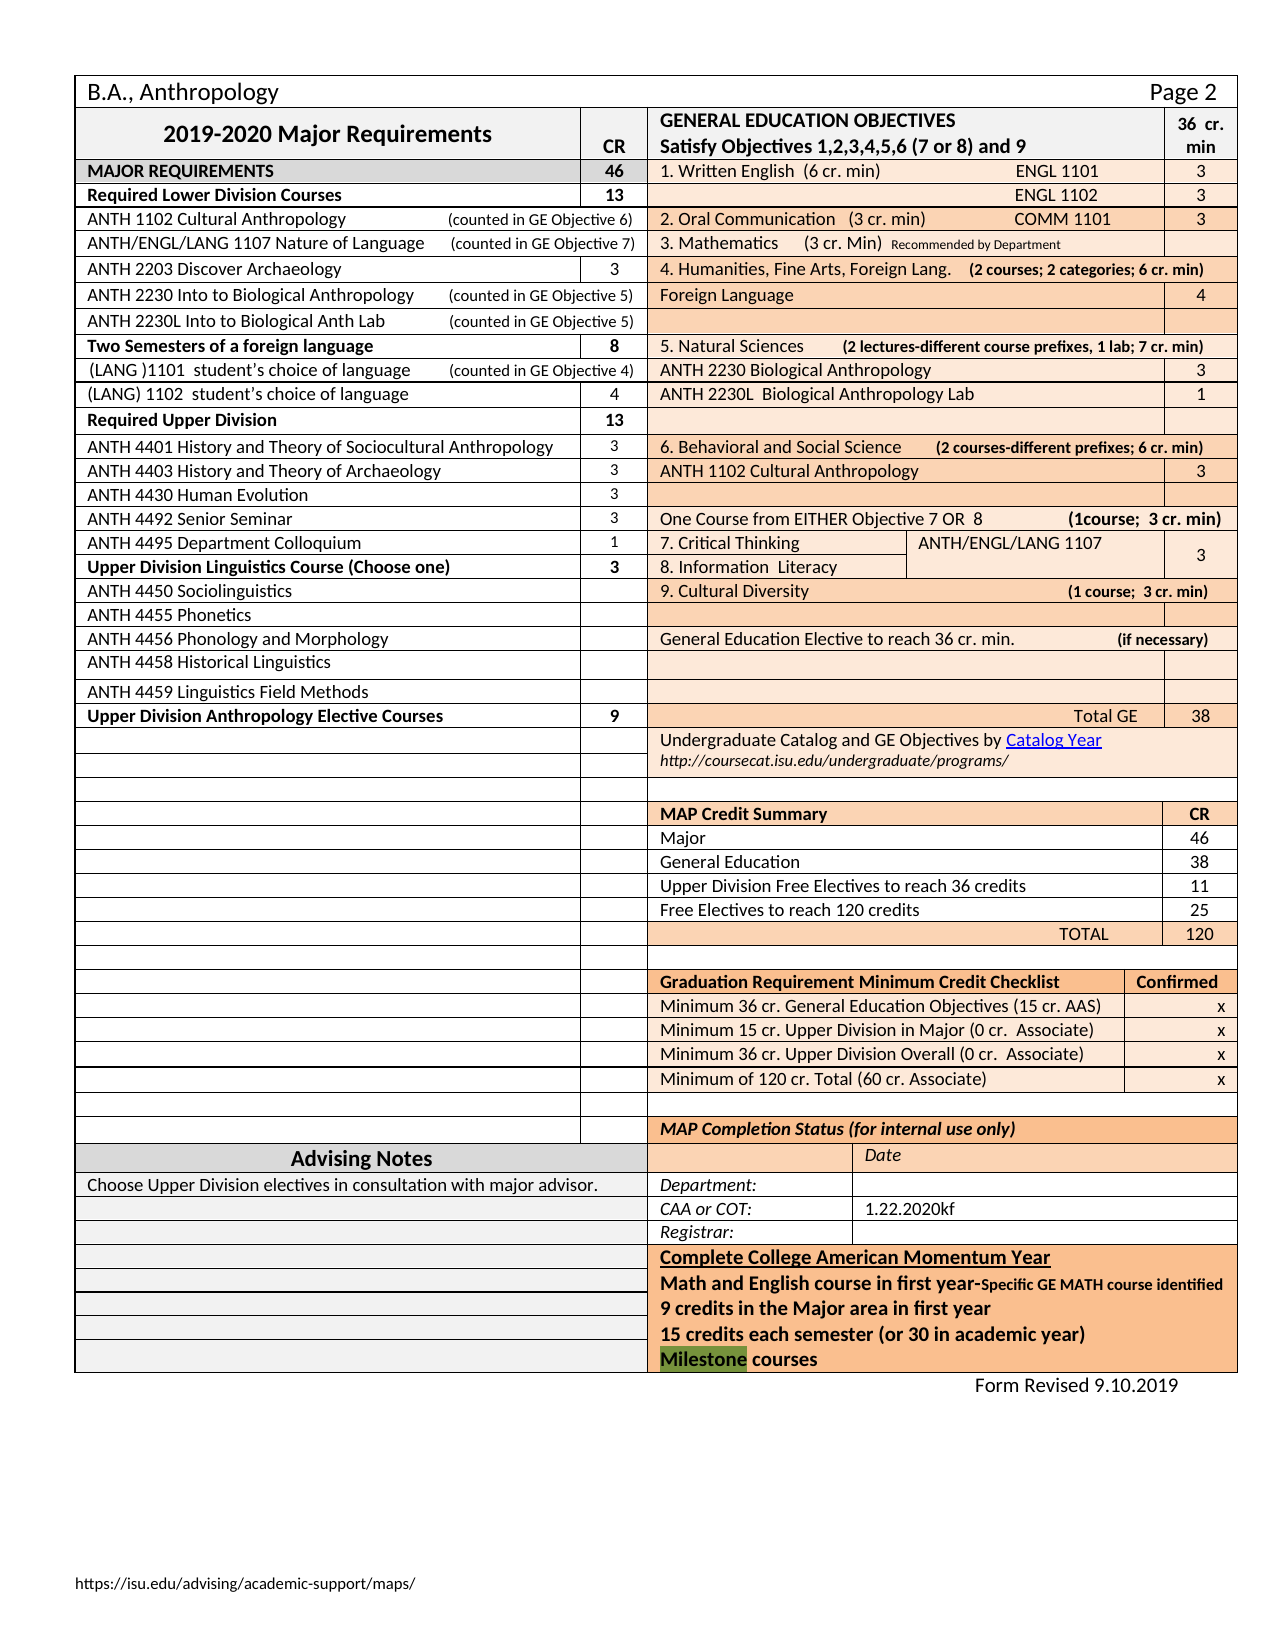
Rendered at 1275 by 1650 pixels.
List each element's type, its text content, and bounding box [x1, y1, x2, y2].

table_cell Graduation Requirement Minimum Credit Checklist [648, 970, 1124, 993]
table_cell ANTH 4458 Historical Linguistics [76, 651, 580, 679]
table_cell ANTH 4401 History and Theory of Sociocultural Anthropology [76, 435, 580, 458]
table_cell [1125, 1042, 1151, 1066]
table_cell Choose Upper Division electives in consultation with major advisor. [76, 1173, 647, 1196]
table_cell [581, 627, 647, 650]
table_cell [76, 970, 580, 993]
table_cell ANTH 1102 Cultural Anthropology [648, 459, 1164, 482]
table_cell Minimum of 120 cr. Total (60 cr. Associate) [648, 1068, 1124, 1092]
table_cell [581, 778, 647, 801]
table_cell 3 [1165, 359, 1237, 381]
table_cell [581, 850, 647, 873]
table_cell 13 [581, 408, 647, 434]
table_cell 2019-2020 Major Requirements [76, 108, 580, 158]
table_cell 4. Humanities, Fine Arts, Foreign Lang. (2 courses; 2 categories; 6 cr. min) [648, 257, 1237, 282]
table_cell [76, 1117, 580, 1143]
table_cell 46 [581, 160, 647, 182]
table_cell [581, 826, 647, 849]
table_cell 8. Information Literacy [837, 555, 906, 578]
table_cell Confirmed [1125, 970, 1237, 993]
table_cell [581, 651, 647, 679]
table_cell 8 [581, 335, 647, 357]
table_cell [1165, 680, 1237, 703]
table_cell [581, 802, 647, 825]
table_cell Upper Division Free Electives to reach 36 credits [648, 874, 1162, 897]
table_cell [581, 728, 647, 753]
table_cell 3 [1165, 160, 1237, 182]
table_cell 3. Mathematics (3 cr. Min) Recommended by Department [648, 231, 1164, 256]
table_cell [76, 754, 580, 777]
table_cell [581, 922, 647, 945]
table_cell GENERAL EDUCATION OBJECTIVES Satisfy Objectives 1,2,3,4,5,6 (7 or 8) and 9 [648, 108, 1164, 158]
table_cell (LANG) 1102 student’s choice of language [76, 383, 580, 407]
table_cell Advising Notes [76, 1144, 647, 1172]
table_cell TOTAL [648, 922, 1162, 945]
table_cell 5. Natural Sciences (2 lectures-different course prefixes, 1 lab; 7 cr. min) [648, 335, 1237, 357]
table_cell [648, 651, 1164, 679]
table_cell x [1151, 1068, 1237, 1092]
table_cell [581, 1093, 647, 1116]
table_cell 9. Cultural Diversity (1 course; 3 cr. min) [648, 579, 1237, 602]
table_cell 36 cr. min [1165, 108, 1237, 158]
table_cell [581, 898, 647, 921]
table_cell x [1125, 994, 1237, 1017]
table_cell 38 [1163, 850, 1237, 873]
table_cell 3 [1165, 184, 1237, 206]
table_cell Minimum 36 cr. Upper Division Overall (0 cr. Associate) [648, 1042, 1124, 1066]
table_cell [76, 1068, 580, 1092]
table_cell Upper Division Anthropology Elective Courses [76, 704, 580, 727]
table_cell [76, 1093, 580, 1116]
table_cell General Education [648, 850, 1162, 873]
table_cell [76, 1018, 580, 1041]
table_cell [1125, 1068, 1151, 1092]
table_cell Foreign Language [648, 283, 1164, 308]
table_cell Date [853, 1144, 1237, 1172]
table_cell [853, 1221, 1237, 1243]
table_cell ANTH 4495 Department Colloquium [76, 531, 580, 554]
table_cell ANTH 4450 Sociolinguistics [76, 579, 580, 602]
table_cell 3 [581, 555, 647, 578]
table_cell Required Upper Division [76, 408, 580, 434]
table_cell Upper Division Linguistics Course (Choose one) [76, 555, 580, 578]
table_cell x [1151, 1042, 1237, 1066]
table_cell [581, 1042, 647, 1066]
table_cell 7. Critical Thinking [648, 531, 906, 554]
table_cell [76, 1340, 647, 1372]
table_cell ANTH 2230 Biological Anthropology [648, 359, 1164, 381]
table_cell [76, 802, 580, 825]
table_cell [76, 826, 580, 849]
table_cell [648, 603, 1164, 626]
table_cell ANTH 2203 Discover Archaeology [76, 257, 580, 282]
table_cell One Course from EITHER Objective 7 OR 8 (1course; 3 cr. min) [648, 507, 1237, 530]
table_cell [581, 994, 647, 1017]
table_cell 9 [581, 704, 647, 727]
table_cell Required Lower Division Courses [76, 184, 580, 206]
table_cell 4 [1165, 283, 1237, 308]
table_cell ANTH 4455 Phonetics [76, 603, 580, 626]
table_cell Complete College American Momentum Year Math and English course in first year-Specific GE MATH course identified 9 credits in the Major area in first year 15 credits each semester (or 30 in academic year) Milestone courses [648, 1245, 1237, 1372]
table_cell [1165, 483, 1237, 506]
table_cell [76, 728, 580, 753]
table_cell [76, 1245, 647, 1267]
table_cell 1 [1165, 383, 1237, 407]
table_cell [76, 1197, 647, 1219]
table_cell [581, 1117, 647, 1143]
table_cell General Education Elective to reach 36 cr. min. (if necessary) [648, 627, 1237, 650]
table_cell [648, 1093, 1237, 1116]
table_cell [648, 408, 1164, 434]
table_cell [581, 946, 647, 969]
table_cell ANTH 4456 Phonology and Morphology [76, 627, 580, 650]
table_cell Registrar: [648, 1221, 852, 1243]
table_cell [648, 946, 1237, 969]
table_cell 3 [1165, 459, 1237, 482]
table_cell 1. Written English (6 cr. min) ENGL 1101 [648, 160, 1164, 182]
table_cell 46 [1163, 826, 1237, 849]
table_cell 3 [1165, 208, 1237, 230]
table_cell [581, 680, 647, 703]
table_cell [581, 754, 647, 777]
table_cell [76, 994, 580, 1017]
table_cell (LANG )1101 student’s choice of language (counted in GE Objective 4) [76, 359, 647, 381]
table_cell Minimum 15 cr. Upper Division in Major (0 cr. Associate) [648, 1018, 1124, 1041]
table_cell 3 [581, 435, 647, 458]
table_cell [648, 680, 1164, 703]
table_cell ANTH 1102 Cultural Anthropology (counted in GE Objective 6) [76, 208, 647, 230]
table_cell MAJOR REQUIREMENTS [76, 160, 580, 182]
table_cell Undergraduate Catalog and GE Objectives by Catalog Year http://coursecat.isu.edu/undergraduate/programs/ [648, 728, 1237, 777]
table_cell x [1125, 1018, 1237, 1041]
table_cell 38 [1165, 704, 1237, 727]
table_cell MAP Completion Status (for internal use only) [648, 1117, 1237, 1143]
table_cell 3 [581, 483, 647, 506]
table_cell [1165, 231, 1237, 256]
table_cell [1165, 651, 1237, 679]
table_cell 1.22.2020kf [853, 1197, 1237, 1219]
table_cell 11 [1163, 874, 1237, 897]
table_cell [76, 1269, 647, 1291]
table_cell [76, 1293, 647, 1315]
table_cell ANTH 2230L Into to Biological Anth Lab (counted in GE Objective 5) [76, 309, 647, 333]
table_cell [1165, 603, 1237, 626]
table_cell [1162, 778, 1237, 801]
table_cell [581, 1068, 647, 1092]
table_cell Free Electives to reach 120 credits [648, 898, 1162, 921]
table_cell [1165, 309, 1237, 333]
table_cell ANTH 4492 Senior Seminar [76, 507, 580, 530]
table_cell [76, 850, 580, 873]
table_cell ANTH 4430 Human Evolution [76, 483, 580, 506]
table_cell 25 [1163, 898, 1237, 921]
table_cell Minimum 36 cr. General Education Objectives (15 cr. AAS) [648, 994, 1124, 1017]
table_cell Total GE [648, 704, 1164, 727]
table_cell 3 [1165, 531, 1237, 578]
table_cell ANTH/ENGL/LANG 1107 Nature of Language (counted in GE Objective 7) [76, 231, 647, 256]
table_cell 1 [581, 531, 647, 554]
table_cell [76, 1316, 647, 1339]
table_cell ANTH 2230 Into to Biological Anthropology (counted in GE Objective 5) [76, 283, 647, 308]
table_cell [76, 922, 580, 945]
table_cell Department: [648, 1173, 852, 1196]
table_cell 2. Oral Communication (3 cr. min) COMM 1101 [648, 208, 1164, 230]
table_cell 3 [581, 257, 647, 282]
table_cell [648, 483, 1164, 506]
table_cell 4 [581, 383, 647, 407]
table_cell [581, 970, 647, 993]
table_cell [76, 1042, 580, 1066]
table_cell ANTH 4459 Linguistics Field Methods [76, 680, 580, 703]
table_header B.A., Anthropology Page 2 [76, 76, 1237, 107]
table_cell 13 [581, 184, 647, 206]
table_cell CR [581, 108, 647, 158]
table_cell [648, 309, 1164, 333]
table_cell MAP Credit Summary [648, 802, 1162, 825]
table_cell [1165, 408, 1237, 434]
table_cell [76, 946, 580, 969]
table_cell ANTH 4403 History and Theory of Archaeology [76, 459, 580, 482]
table_cell CAA or COT: [648, 1197, 852, 1219]
table_cell 3 [581, 459, 647, 482]
table_cell [581, 874, 647, 897]
table_cell Two Semesters of a foreign language [76, 335, 580, 357]
table_cell ENGL 1102 [648, 184, 1164, 206]
table_cell [76, 874, 580, 897]
table_cell Major [648, 826, 1162, 849]
table_cell [581, 603, 647, 626]
table_cell [853, 1173, 1237, 1196]
table_cell CR [1163, 802, 1237, 825]
table_cell 6. Behavioral and Social Science (2 courses-different prefixes; 6 cr. min) [648, 435, 1237, 458]
table_cell [648, 1144, 852, 1172]
table_cell ANTH 2230L Biological Anthropology Lab [648, 383, 1164, 407]
table_cell 3 [581, 507, 647, 530]
table_cell [76, 898, 580, 921]
table_cell [581, 1018, 647, 1041]
table_cell 120 [1163, 922, 1237, 945]
table_cell [76, 778, 580, 801]
table_cell [76, 1221, 647, 1243]
table_cell [581, 579, 647, 602]
text Form Revised 9.10.2019 [75, 1373, 1200, 1398]
table_cell [648, 778, 1162, 801]
table_cell ANTH/ENGL/LANG 1107 [907, 531, 1164, 578]
